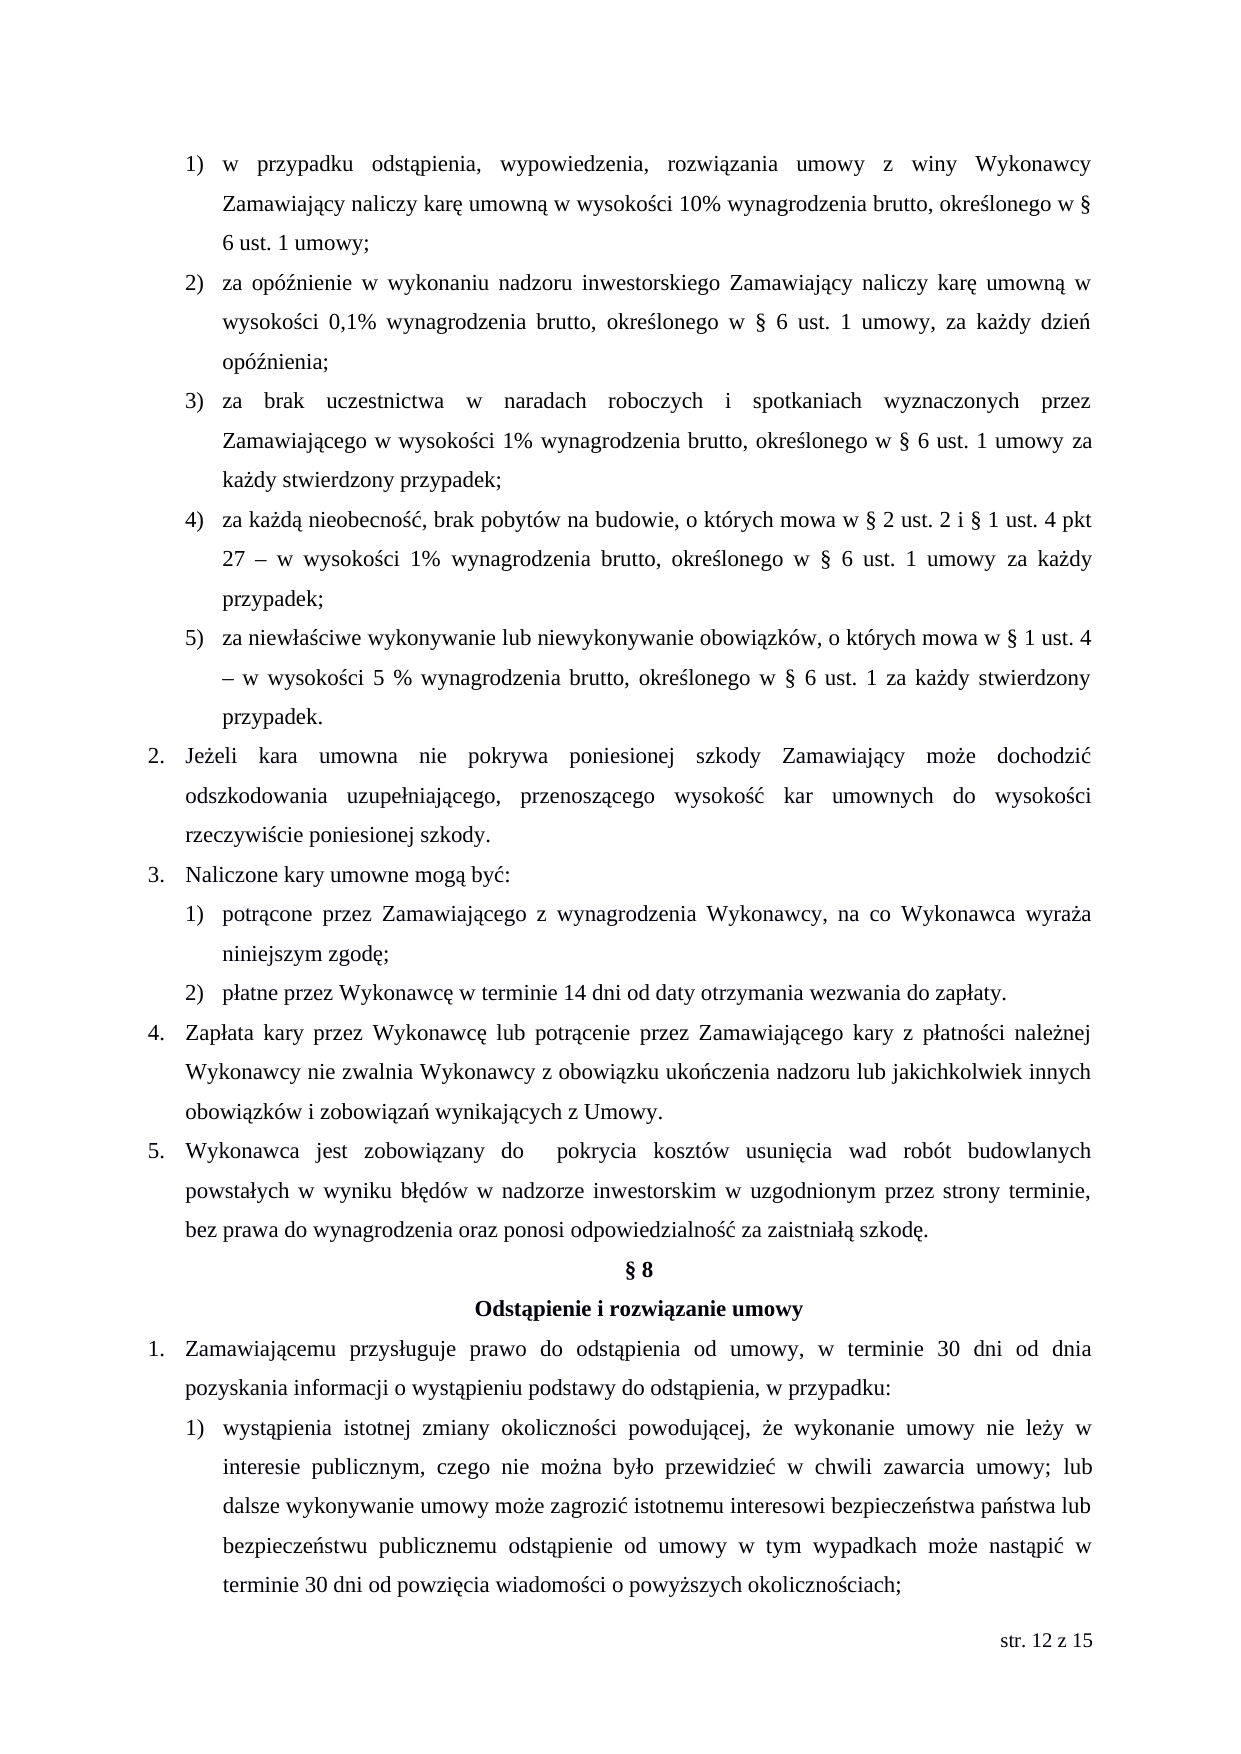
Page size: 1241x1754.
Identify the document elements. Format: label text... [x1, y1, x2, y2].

list w przypadku odstąpienia, wypowiedzenia, rozwiązania umowy z winy Wykonawcy Zamawiający naliczy karę umowną w wysokości 10% wynagrodzenia brutto, określonego w § 6 ust. 1 umowy; [185, 150, 1093, 256]
list Wykonawca jest zobowiązany do pokrycia kosztów usunięcia wad robót budowlanych powstałych w wyniku błędów w nadzorze inwestorskim w uzgodnionym przez strony terminie, bez prawa do wynagrodzenia oraz ponosi odpowiedzialność za zaistniałą szkodę. [148, 1137, 1093, 1243]
list Naliczone kary umowne mogą być: [148, 861, 1093, 887]
list Odstąpienie i rozwiązanie umowy [185, 1295, 1093, 1322]
list za każdą nieobecność, brak pobytów na budowie, o których mowa w § 2 ust. 2 i § 1 ust. 4 pkt 27 – w wysokości 1% wynagrodzenia brutto, określonego w § 6 ust. 1 umowy za każdy przypadek; [185, 506, 1093, 611]
list za opóźnienie w wykonaniu nadzoru inwestorskiego Zamawiający naliczy karę umowną w wysokości 0,1% wynagrodzenia brutto, określonego w § 6 ust. 1 umowy, za każdy dzień opóźnienia; [185, 269, 1093, 374]
list wystąpienia istotnej zmiany okoliczności powodującej, że wykonanie umowy nie leży w interesie publicznym, czego nie można było przewidzieć w chwili zawarcia umowy; lub dalsze wykonywanie umowy może zagrozić istotnemu interesowi bezpieczeństwa państwa lub bezpieczeństwu publicznemu odstąpienie od umowy w tym wypadkach może nastąpić w terminie 30 dni od powzięcia wiadomości o powyższych okolicznościach; [185, 1414, 1093, 1598]
list Zamawiającemu przysługuje prawo do odstąpienia od umowy, w terminie 30 dni od dnia pozyskania informacji o wystąpieniu podstawy do odstąpienia, w przypadku: [148, 1335, 1093, 1401]
list § 8 [185, 1256, 1093, 1282]
list płatne przez Wykonawcę w terminie 14 dni od daty otrzymania wezwania do zapłaty. [185, 979, 1093, 1006]
list Jeżeli kara umowna nie pokrywa poniesionej szkody Zamawiający może dochodzić odszkodowania uzupełniającego, przenoszącego wysokość kar umownych do wysokości rzeczywiście poniesionej szkody. [148, 742, 1093, 848]
list za brak uczestnictwa w naradach roboczych i spotkaniach wyznaczonych przez Zamawiającego w wysokości 1% wynagrodzenia brutto, określonego w § 6 ust. 1 umowy za każdy stwierdzony przypadek; [185, 387, 1093, 492]
list potrącone przez Zamawiającego z wynagrodzenia Wykonawcy, na co Wykonawca wyraża niniejszym zgodę; [185, 900, 1093, 966]
list za niewłaściwe wykonywanie lub niewykonywanie obowiązków, o których mowa w § 1 ust. 4 – w wysokości 5 % wynagrodzenia brutto, określonego w § 6 ust. 1 za każdy stwierdzony przypadek. [185, 624, 1093, 729]
list Zapłata kary przez Wykonawcę lub potrącenie przez Zamawiającego kary z płatności należnej Wykonawcy nie zwalnia Wykonawcy z obowiązku ukończenia nadzoru lub jakichkolwiek innych obowiązków i zobowiązań wynikających z Umowy. [148, 1019, 1093, 1124]
